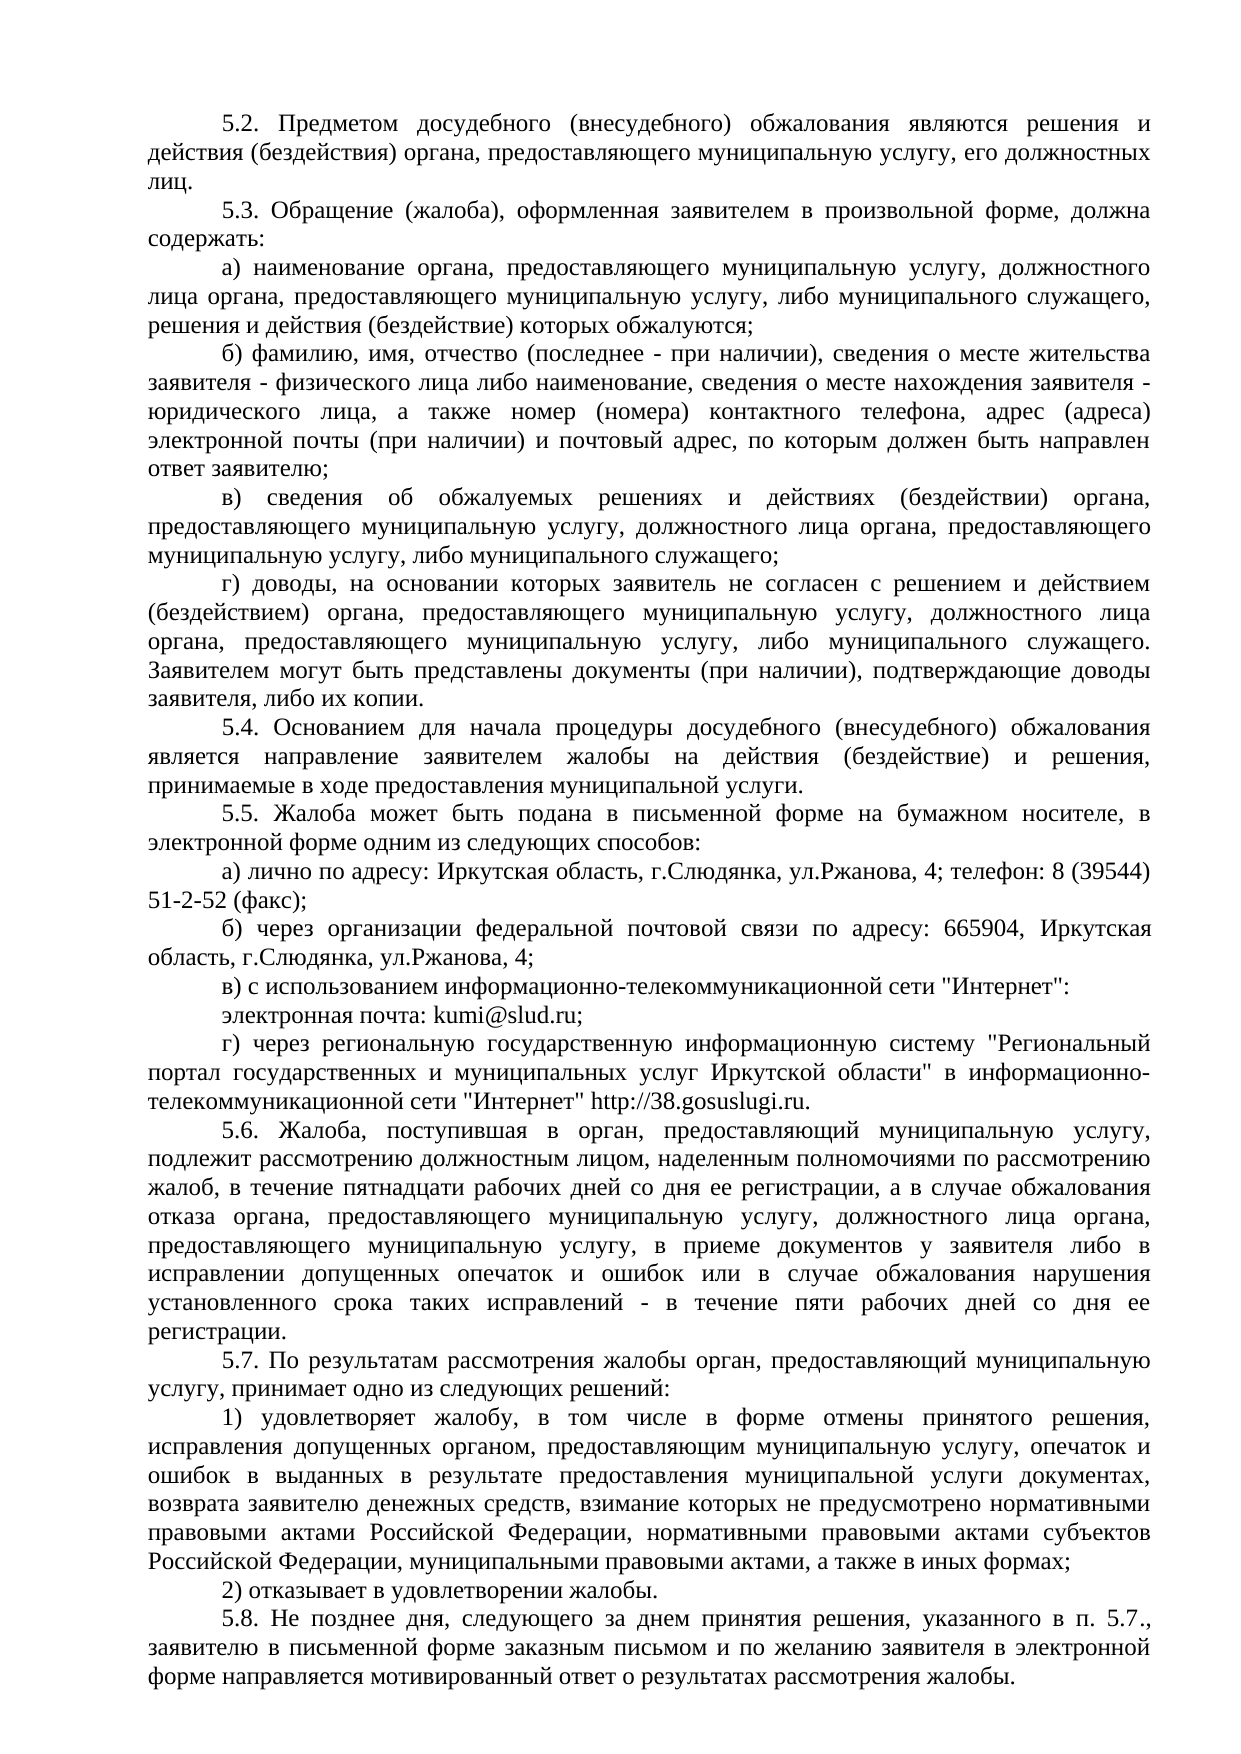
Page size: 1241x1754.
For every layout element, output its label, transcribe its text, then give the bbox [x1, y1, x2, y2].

text 5.7. По результатам рассмотрения жалобы орган, предоставляющий муниципальную услугу, принимает одно из следующих решений: [148, 1345, 1152, 1402]
text г) через региональную государственную информационную систему "Региональный портал государственных и муниципальных услуг Иркутской области" в информационно-телекоммуникационной сети "Интернет" http://38.gosuslugi.ru. [148, 1028, 1152, 1115]
text в) с использованием информационно-телекоммуникационной сети "Интернет": [148, 971, 1152, 1000]
text 5.8. Не позднее дня, следующего за днем принятия решения, указанного в п. 5.7., заявителю в письменной форме заказным письмом и по желанию заявителя в электронной форме направляется мотивированный ответ о результатах рассмотрения жалобы. [148, 1603, 1152, 1690]
text в) сведения об обжалуемых решениях и действиях (бездействии) органа, предоставляющего муниципальную услугу, должностного лица органа, предоставляющего муниципальную услугу, либо муниципального служащего; [148, 482, 1152, 568]
text 2) отказывает в удовлетворении жалобы. [148, 1575, 1152, 1603]
text б) фамилию, имя, отчество (последнее - при наличии), сведения о месте жительства заявителя - физического лица либо наименование, сведения о месте нахождения заявителя - юридического лица, а также номер (номера) контактного телефона, адрес (адреса) электронной почты (при наличии) и почтовый адрес, по которым должен быть направлен ответ заявителю; [148, 338, 1152, 482]
text 5.4. Основанием для начала процедуры досудебного (внесудебного) обжалования является направление заявителем жалобы на действия (бездействие) и решения, принимаемые в ходе предоставления муниципальной услуги. [148, 712, 1152, 798]
text 5.6. Жалоба, поступившая в орган, предоставляющий муниципальную услугу, подлежит рассмотрению должностным лицом, наделенным полномочиями по рассмотрению жалоб, в течение пятнадцати рабочих дней со дня ее регистрации, а в случае обжалования отказа органа, предоставляющего муниципальную услугу, должностного лица органа, предоставляющего муниципальную услугу, в приеме документов у заявителя либо в исправлении допущенных опечаток и ошибок или в случае обжалования нарушения установленного срока таких исправлений - в течение пяти рабочих дней со дня ее регистрации. [148, 1115, 1152, 1345]
text а) наименование органа, предоставляющего муниципальную услугу, должностного лица органа, предоставляющего муниципальную услугу, либо муниципального служащего, решения и действия (бездействие) которых обжалуются; [148, 252, 1152, 338]
text г) доводы, на основании которых заявитель не согласен с решением и действием (бездействием) органа, предоставляющего муниципальную услугу, должностного лица органа, предоставляющего муниципальную услугу, либо муниципального служащего. Заявителем могут быть представлены документы (при наличии), подтверждающие доводы заявителя, либо их копии. [148, 568, 1152, 712]
text электронная почта: kumi@slud.ru; [148, 1000, 1152, 1028]
text 5.3. Обращение (жалоба), оформленная заявителем в произвольной форме, должна содержать: [148, 195, 1152, 252]
text 5.5. Жалоба может быть подана в письменной форме на бумажном носителе, в электронной форме одним из следующих способов: [148, 798, 1152, 856]
text б) через организации федеральной почтовой связи по адресу: 665904, Иркутская область, г.Слюдянка, ул.Ржанова, 4; [148, 913, 1152, 971]
text а) лично по адресу: Иркутская область, г.Слюдянка, ул.Ржанова, 4; телефон: 8 (39544) 51-2-52 (факс); [148, 856, 1152, 913]
text 1) удовлетворяет жалобу, в том числе в форме отмены принятого решения, исправления допущенных органом, предоставляющим муниципальную услугу, опечаток и ошибок в выданных в результате предоставления муниципальной услуги документах, возврата заявителю денежных средств, взимание которых не предусмотрено нормативными правовыми актами Российской Федерации, нормативными правовыми актами субъектов Российской Федерации, муниципальными правовыми актами, а также в иных формах; [148, 1402, 1152, 1575]
text 5.2. Предметом досудебного (внесудебного) обжалования являются решения и действия (бездействия) органа, предоставляющего муниципальную услугу, его должностных лиц. [148, 108, 1152, 195]
